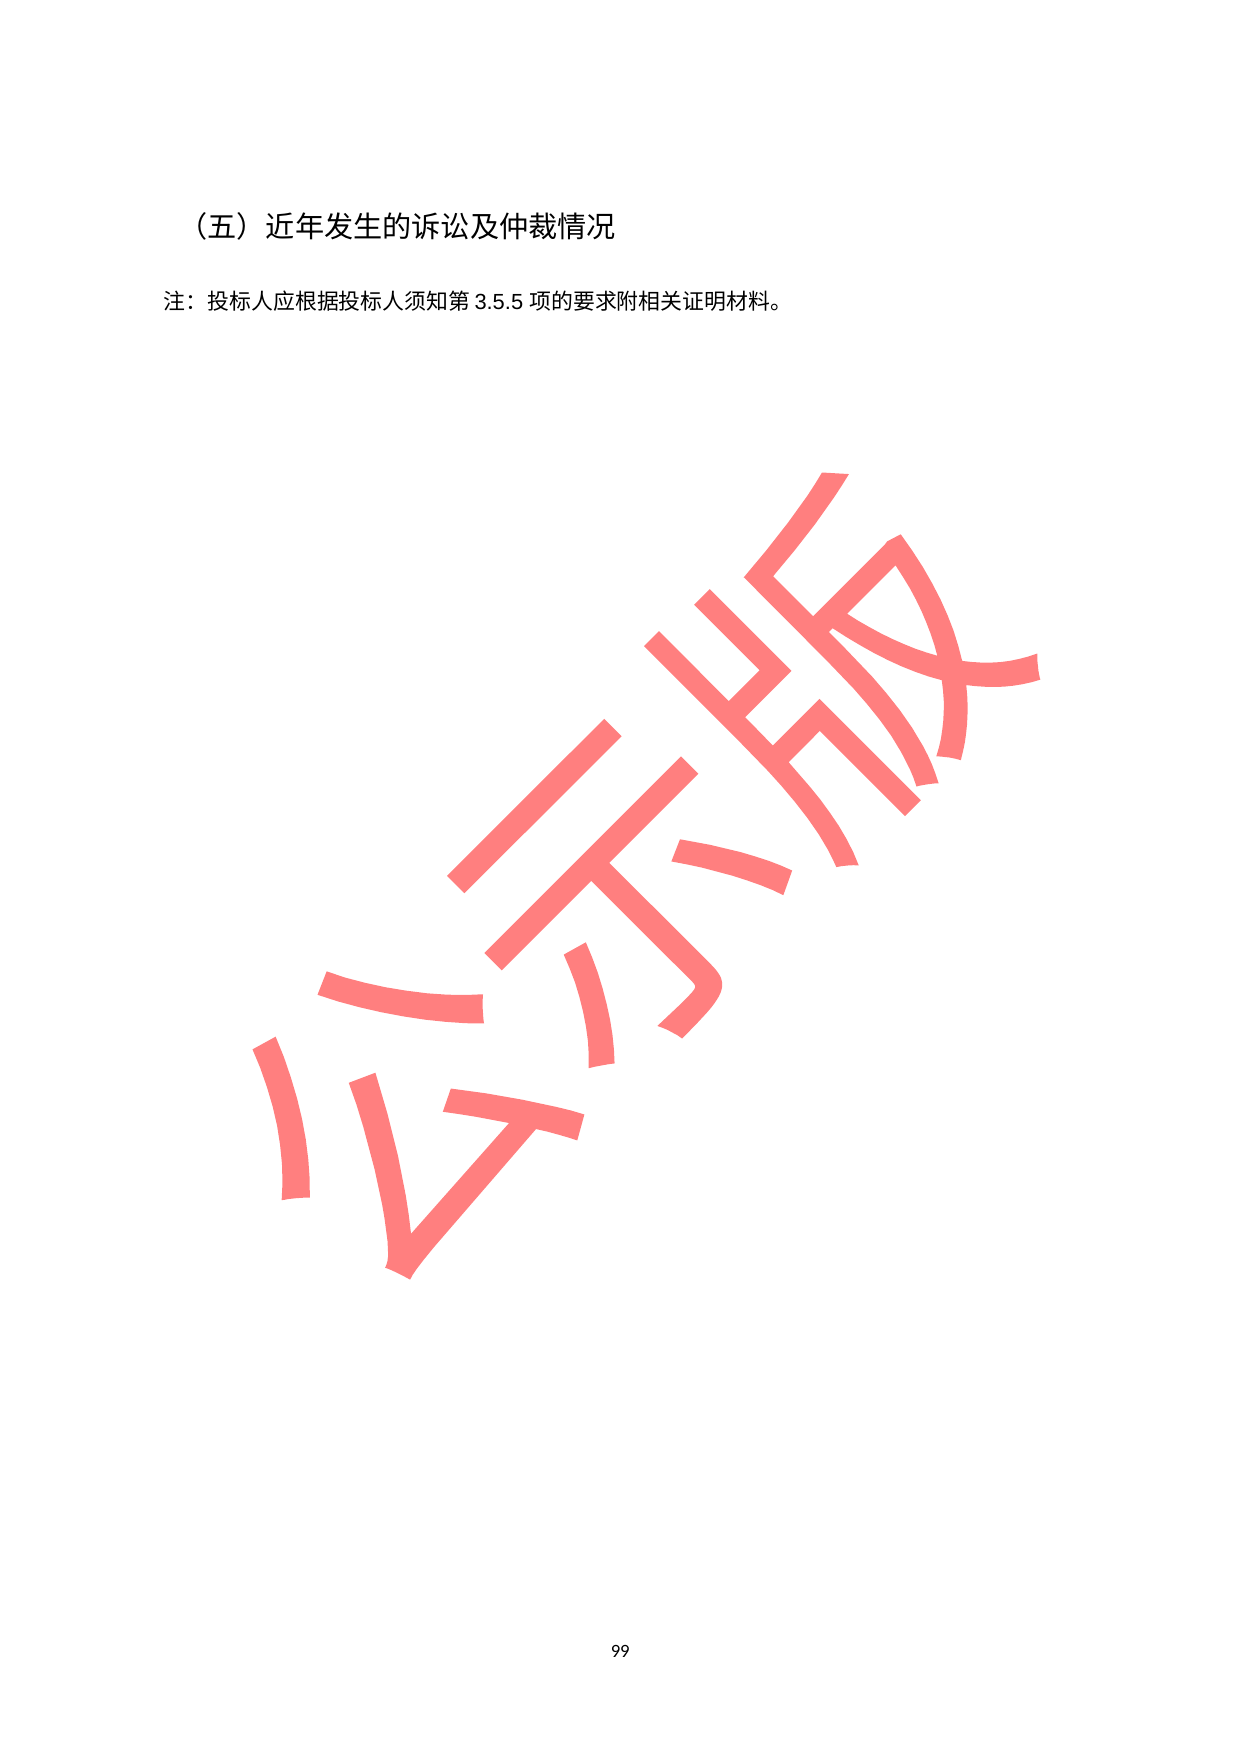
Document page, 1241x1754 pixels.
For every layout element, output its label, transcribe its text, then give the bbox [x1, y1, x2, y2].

text 注：投标人应根据投标人须知第3.5.5 项的要求附相关证明材料。 [164, 284, 1013, 315]
subtitle （五）近年发生的诉讼及仲裁情况 [178, 203, 1069, 246]
